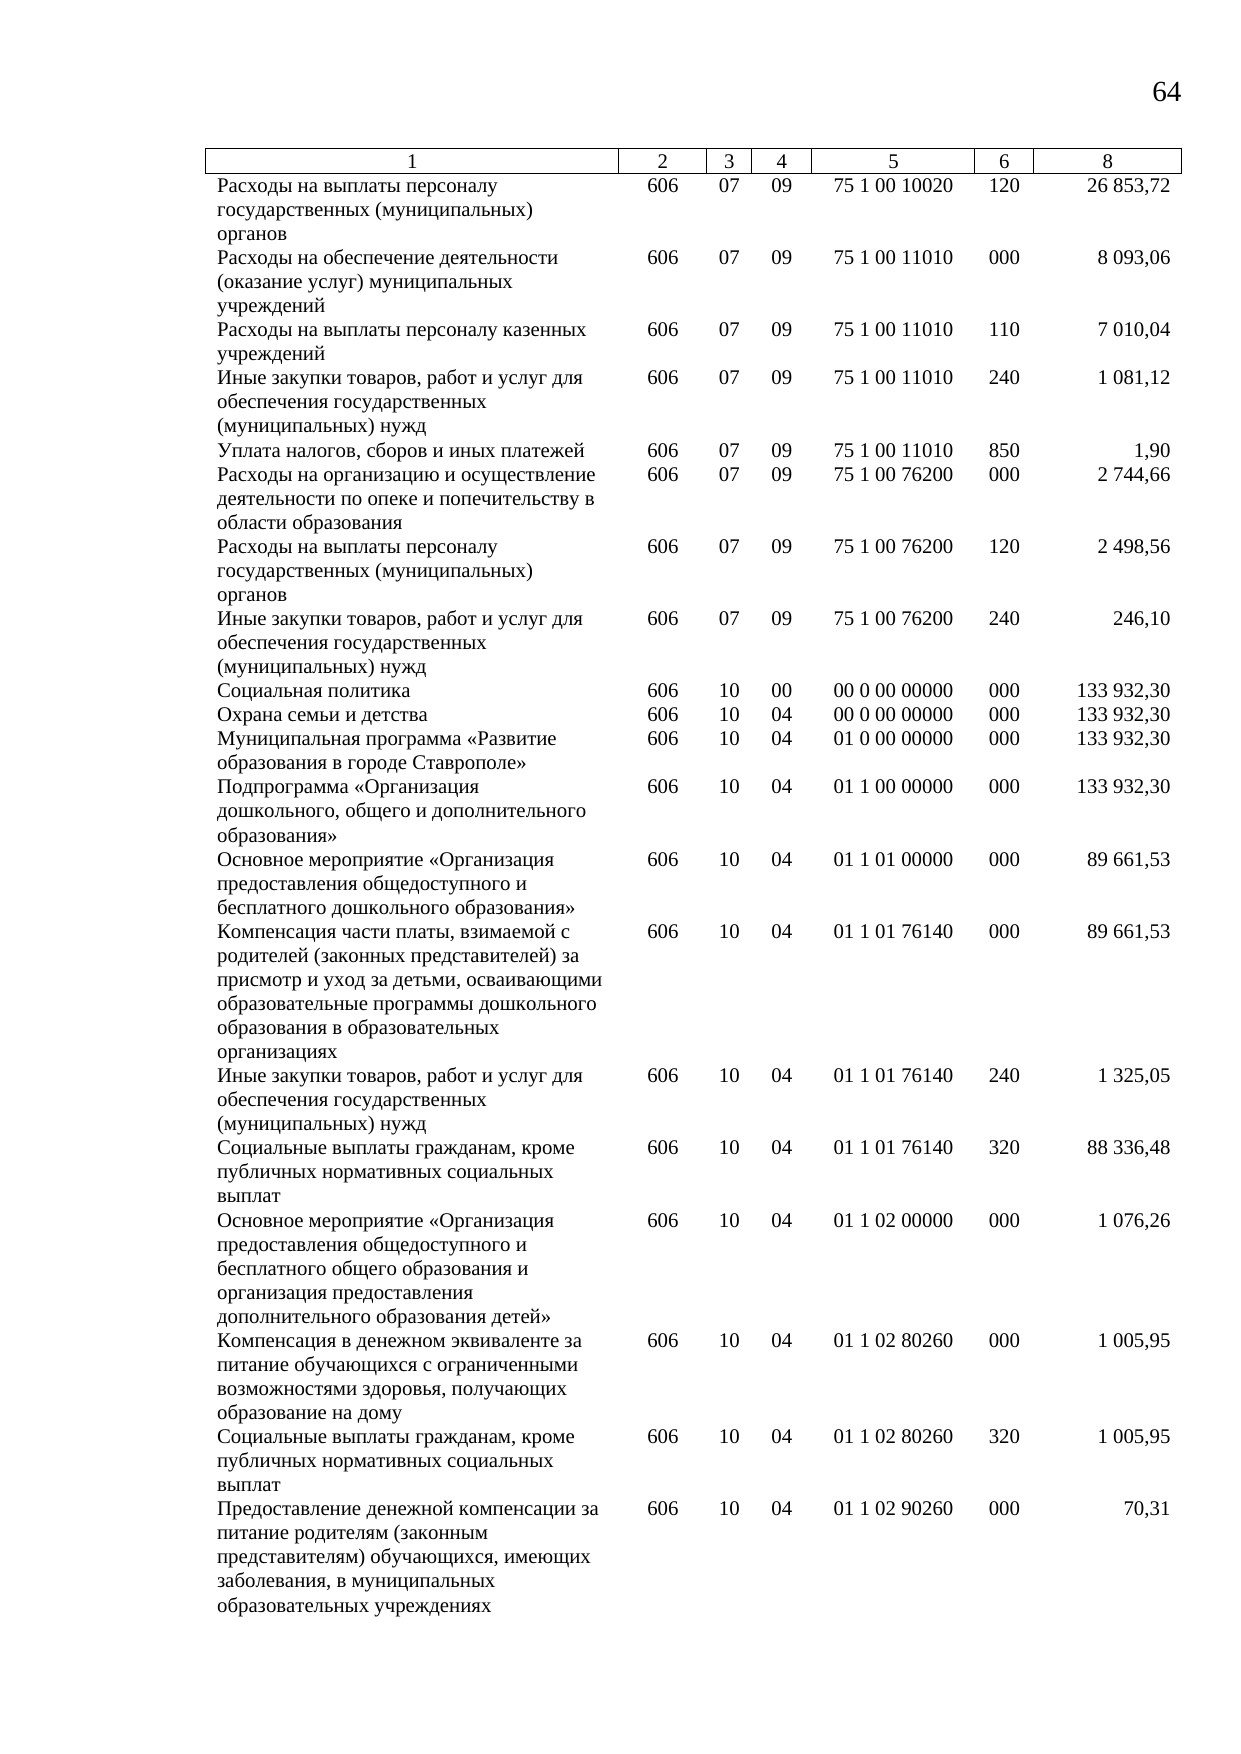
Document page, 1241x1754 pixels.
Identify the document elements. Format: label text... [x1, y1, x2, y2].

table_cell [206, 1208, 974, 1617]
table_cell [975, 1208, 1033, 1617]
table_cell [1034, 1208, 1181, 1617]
table_header 5 [812, 149, 974, 173]
table_header 3 [707, 149, 751, 173]
table_header 2 [619, 149, 706, 173]
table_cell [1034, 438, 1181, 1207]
table_header 8 [1034, 149, 1181, 173]
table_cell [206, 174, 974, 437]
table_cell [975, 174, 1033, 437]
table_header 1 [206, 149, 618, 173]
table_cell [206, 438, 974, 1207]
table_header 4 [752, 149, 811, 173]
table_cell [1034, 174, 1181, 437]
table_header 6 [975, 149, 1033, 173]
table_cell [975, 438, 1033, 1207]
